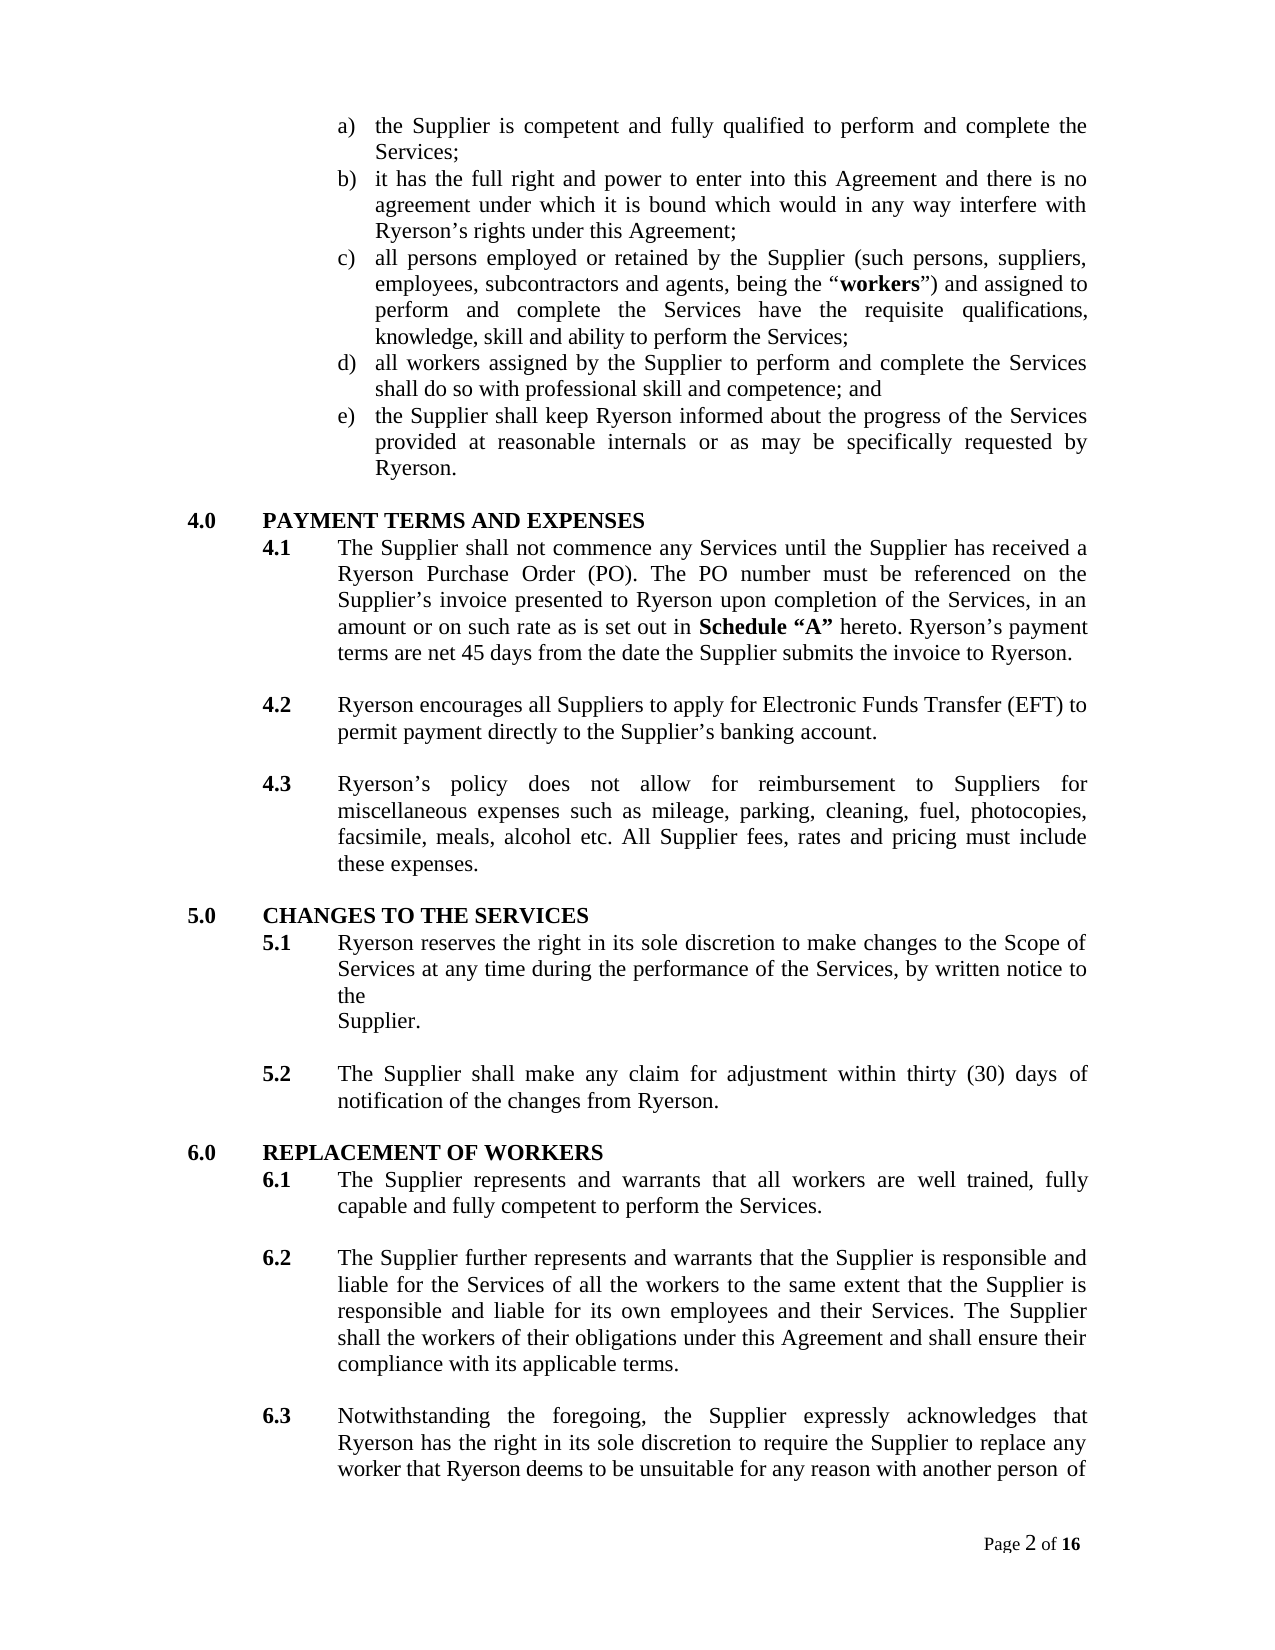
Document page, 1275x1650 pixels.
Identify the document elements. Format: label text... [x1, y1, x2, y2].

list Notwithstanding the foregoing, the Supplier expressly acknowledges that Ryerson has the right in its sole discretion to require the Supplier to replace any worker that Ryerson deems to be unsuitable for any reason with another person of [262, 1403, 1088, 1482]
list The Supplier shall not commence any Services until the Supplier has received a Ryerson Purchase Order (PO). The PO number must be referenced on the Supplier’s invoice presented to Ryerson upon completion of the Services, in an amount or on such rate as is set out in Schedule “A” hereto. Ryerson’s payment terms are net 45 days from the date the Supplier submits the invoice to Ryerson. [262, 534, 1088, 665]
list The Supplier further represents and warrants that the Supplier is responsible and liable for the Services of all the workers to the same extent that the Supplier is responsible and liable for its own employees and their Services. The Supplier shall the workers of their obligations under this Agreement and shall ensure their compliance with its applicable terms. [262, 1244, 1088, 1376]
subtitle CHANGES TO THE SERVICES [187, 903, 1142, 929]
list the Supplier is competent and fully qualified to perform and complete the Services; [337, 112, 1088, 164]
list the Supplier shall keep Ryerson informed about the progress of the Services provided at reasonable internals or as may be specifically requested by Ryerson. [337, 402, 1088, 481]
list Ryerson’s policy does not allow for reimbursement to Suppliers for miscellaneous expenses such as mileage, parking, cleaning, fuel, photocopies, facsimile, meals, alcohol etc. All Supplier fees, rates and pricing must include these expenses. [262, 771, 1088, 876]
text Supplier. [337, 1008, 1142, 1034]
list Ryerson reserves the right in its sole discretion to make changes to the Scope of Services at any time during the performance of the Services, by written notice to the [262, 929, 1088, 1008]
list The Supplier shall make any claim for adjustment within thirty (30) days of notification of the changes from Ryerson. [262, 1061, 1088, 1113]
list all workers assigned by the Supplier to perform and complete the Services shall do so with professional skill and competence; and [337, 349, 1088, 402]
subtitle PAYMENT TERMS AND EXPENSES [187, 507, 1142, 534]
list all persons employed or retained by the Supplier (such persons, suppliers, employees, subcontractors and agents, being the “workers”) and assigned to perform and complete the Services have the requisite qualifications, knowledge, skill and ability to perform the Services; [337, 244, 1088, 349]
list it has the full right and power to enter into this Agreement and there is no agreement under which it is bound which would in any way interfere with Ryerson’s rights under this Agreement; [337, 164, 1088, 244]
list Ryerson encourages all Suppliers to apply for Electronic Funds Transfer (EFT) to permit payment directly to the Supplier’s banking account. [262, 692, 1088, 744]
subtitle REPLACEMENT OF WORKERS [187, 1140, 1142, 1166]
list The Supplier represents and warrants that all workers are well trained, fully capable and fully competent to perform the Services. [262, 1166, 1088, 1219]
